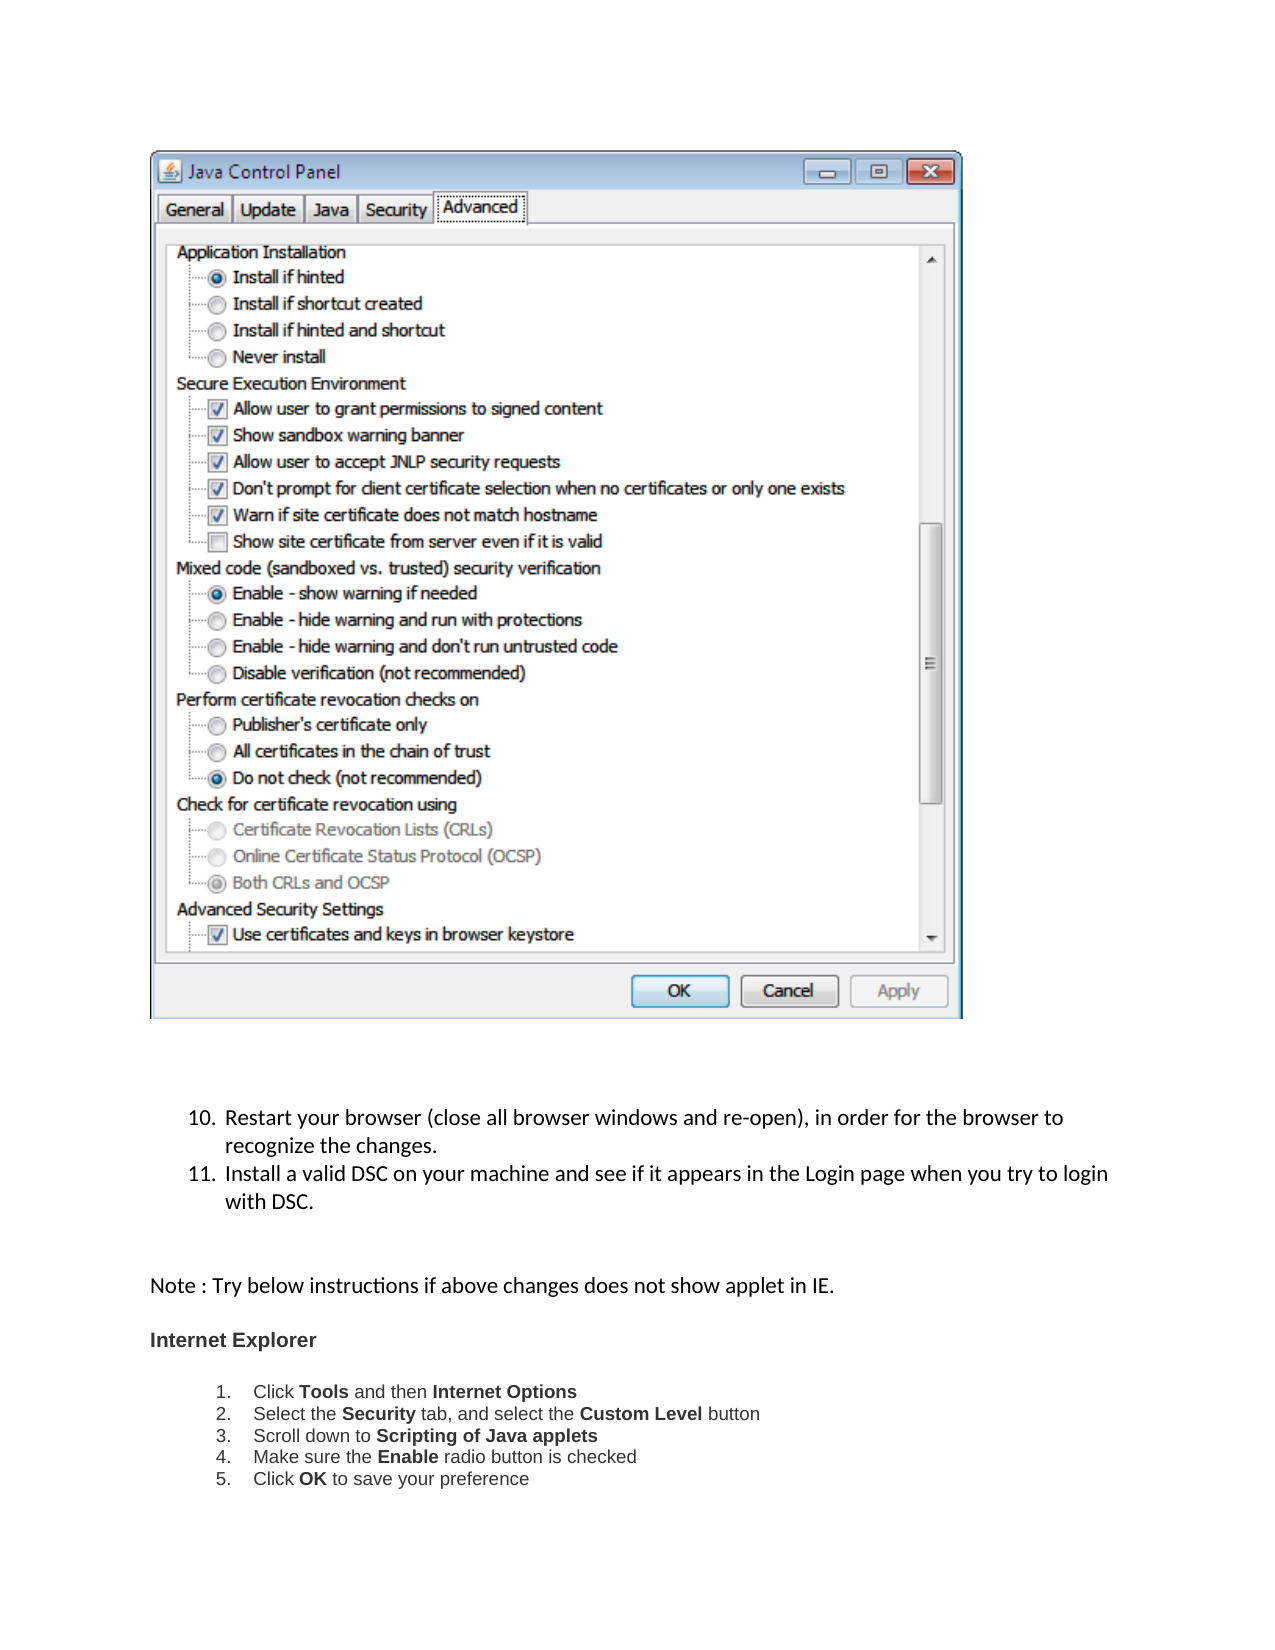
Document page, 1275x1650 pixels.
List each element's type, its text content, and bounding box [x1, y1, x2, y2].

list Click Tools and then Internet Options [216, 1381, 1125, 1403]
text Internet Explorer [150, 1328, 1125, 1352]
list Restart your browser (close all browser windows and re-open), in order for the browser to recognize the changes. [187, 1103, 1125, 1159]
list Scroll down to Scripting of Java applets [216, 1424, 1125, 1446]
list Select the Security tab, and select the Custom Level button [216, 1403, 1125, 1424]
list Install a valid DSC on your machine and see if it appears in the Login page when you try to login with DSC. [187, 1159, 1125, 1215]
list Click OK to save your preference [216, 1467, 1125, 1489]
text Note : Try below instructions if above changes does not show applet in IE. [150, 1271, 1125, 1299]
picture [150, 150, 963, 1019]
list Make sure the Enable radio button is checked [216, 1446, 1125, 1467]
